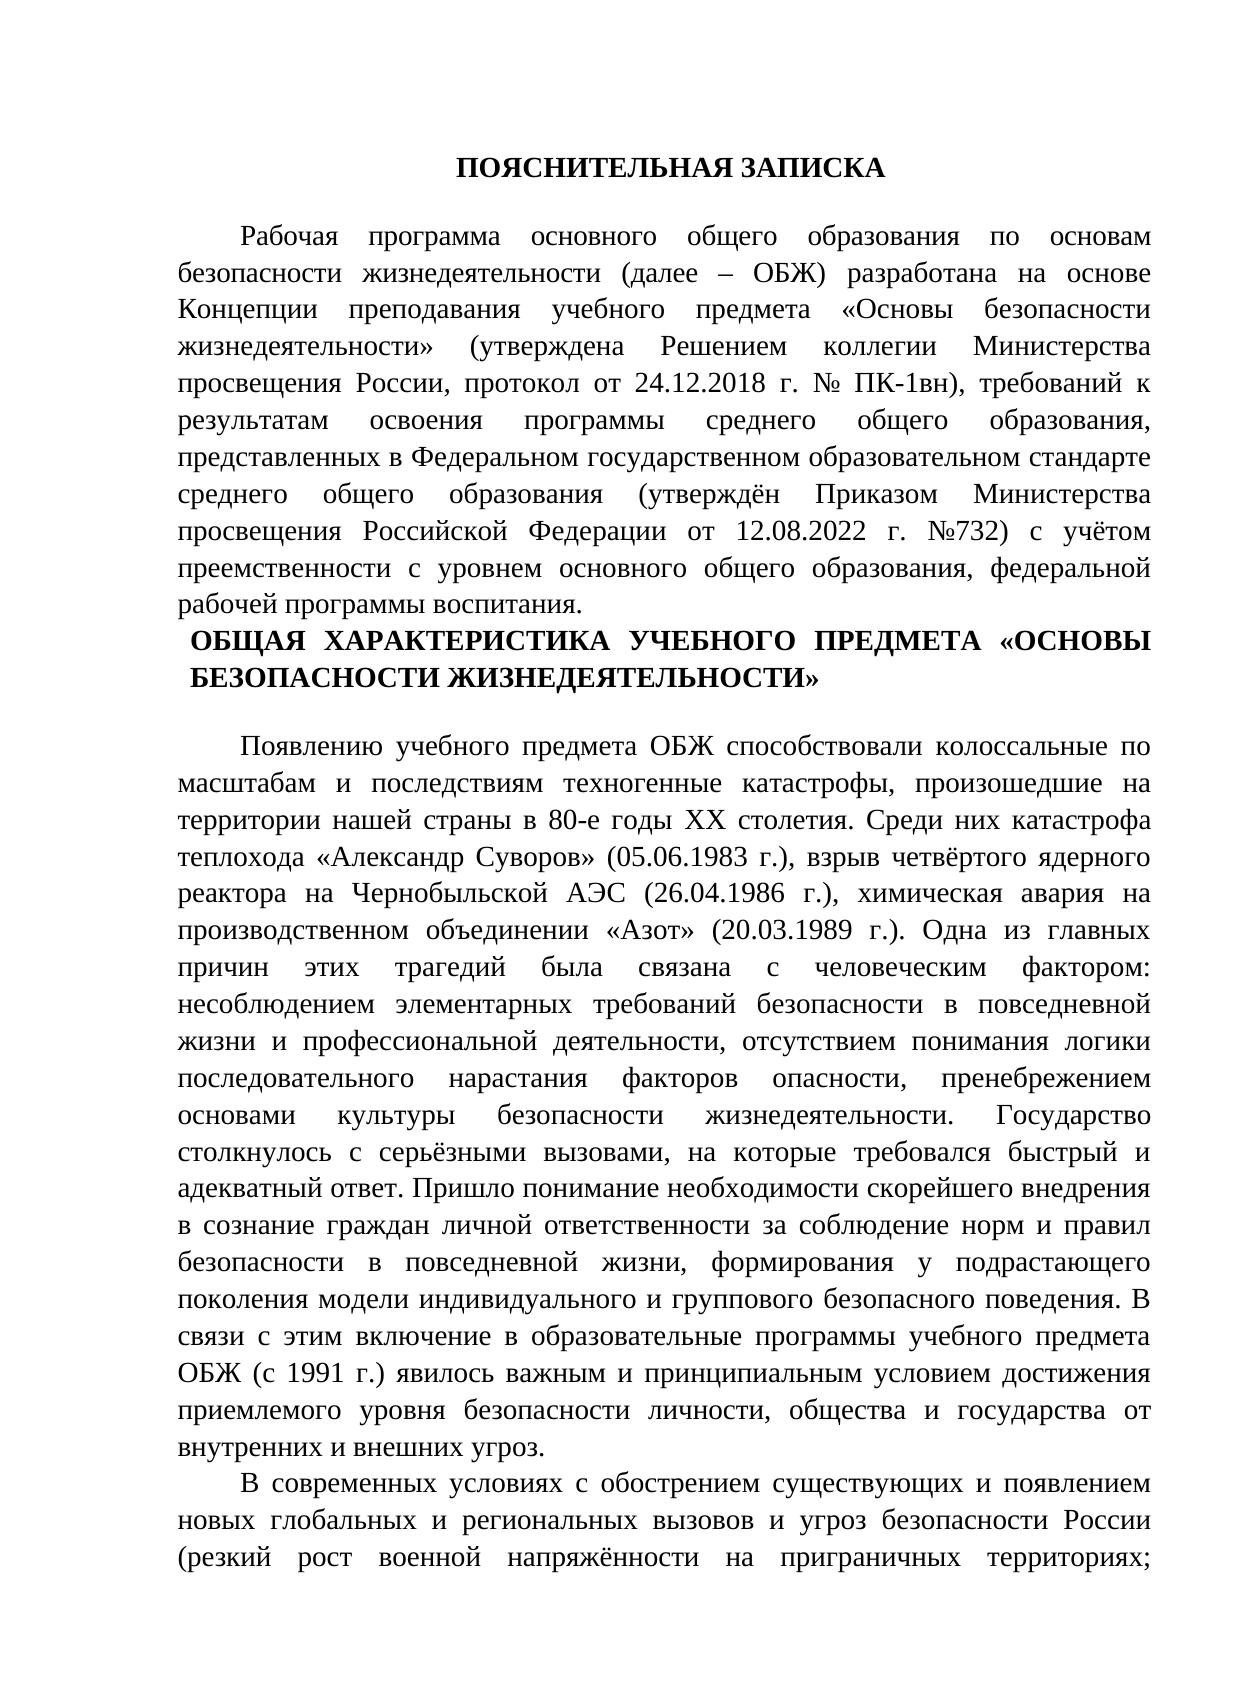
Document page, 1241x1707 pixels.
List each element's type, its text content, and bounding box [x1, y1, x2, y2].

text ОБЩАЯ ХАРАКТЕРИСТИКА УЧЕБНОГО ПРЕДМЕТА «ОСНОВЫ БЕЗОПАСНОСТИ ЖИЗНЕДЕЯТЕЛЬНОСТИ» [190, 623, 1152, 694]
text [177, 1466, 1152, 1573]
text ПОЯСНИТЕЛЬНАЯ ЗАПИСКА [190, 150, 1152, 184]
text Рабочая программа основного общего образования по основам безопасности жизнедеятельности (далее – ОБЖ) разработана на основе Концепции преподавания учебного предмета «Основы безопасности жизнедеятельности» (утверждена Решением коллегии Министерства просвещения России, протокол от 24.12.2018 г. № ПК-1вн), требований к результатам освоения программы среднего общего образования, представленных в Федеральном государственном образовательном стандарте среднего общего образования (утверждён Приказом Министерства просвещения Российской Федерации от 12.08.2022 г. №732) с учётом преемственности с уровнем основного общего образования, федеральной рабочей программы воспитания. [177, 218, 1152, 620]
text Появлению учебного предмета ОБЖ способствовали колоссальные по масштабам и последствиям техногенные катастрофы, произошедшие на территории нашей страны в 80-е годы XX столетия. Среди них катастрофа теплохода «Александр Суворов» (05.06.1983 г.), взрыв четвёртого ядерного реактора на Чернобыльской АЭС (26.04.1986 г.), химическая авария на производственном объединении «Азот» (20.03.1989 г.). Одна из главных причин этих трагедий была связана с человеческим фактором: несоблюдением элементарных требований безопасности в повседневной жизни и профессиональной деятельности, отсутствием понимания логики последовательного нарастания факторов опасности, пренебрежением основами культуры безопасности жизнедеятельности. Государство столкнулось с серьёзными вызовами, на которые требовался быстрый и адекватный ответ. Пришло понимание необходимости скорейшего внедрения в сознание граждан личной ответственности за соблюдение норм и правил безопасности в повседневной жизни, формирования у подрастающего поколения модели индивидуального и группового безопасного поведения. В связи с этим включение в образовательные программы учебного предмета ОБЖ (с 1991 г.) явилось важным и принципиальным условием достижения приемлемого уровня безопасности личности, общества и государства от внутренних и внешних угроз. [177, 728, 1152, 1462]
